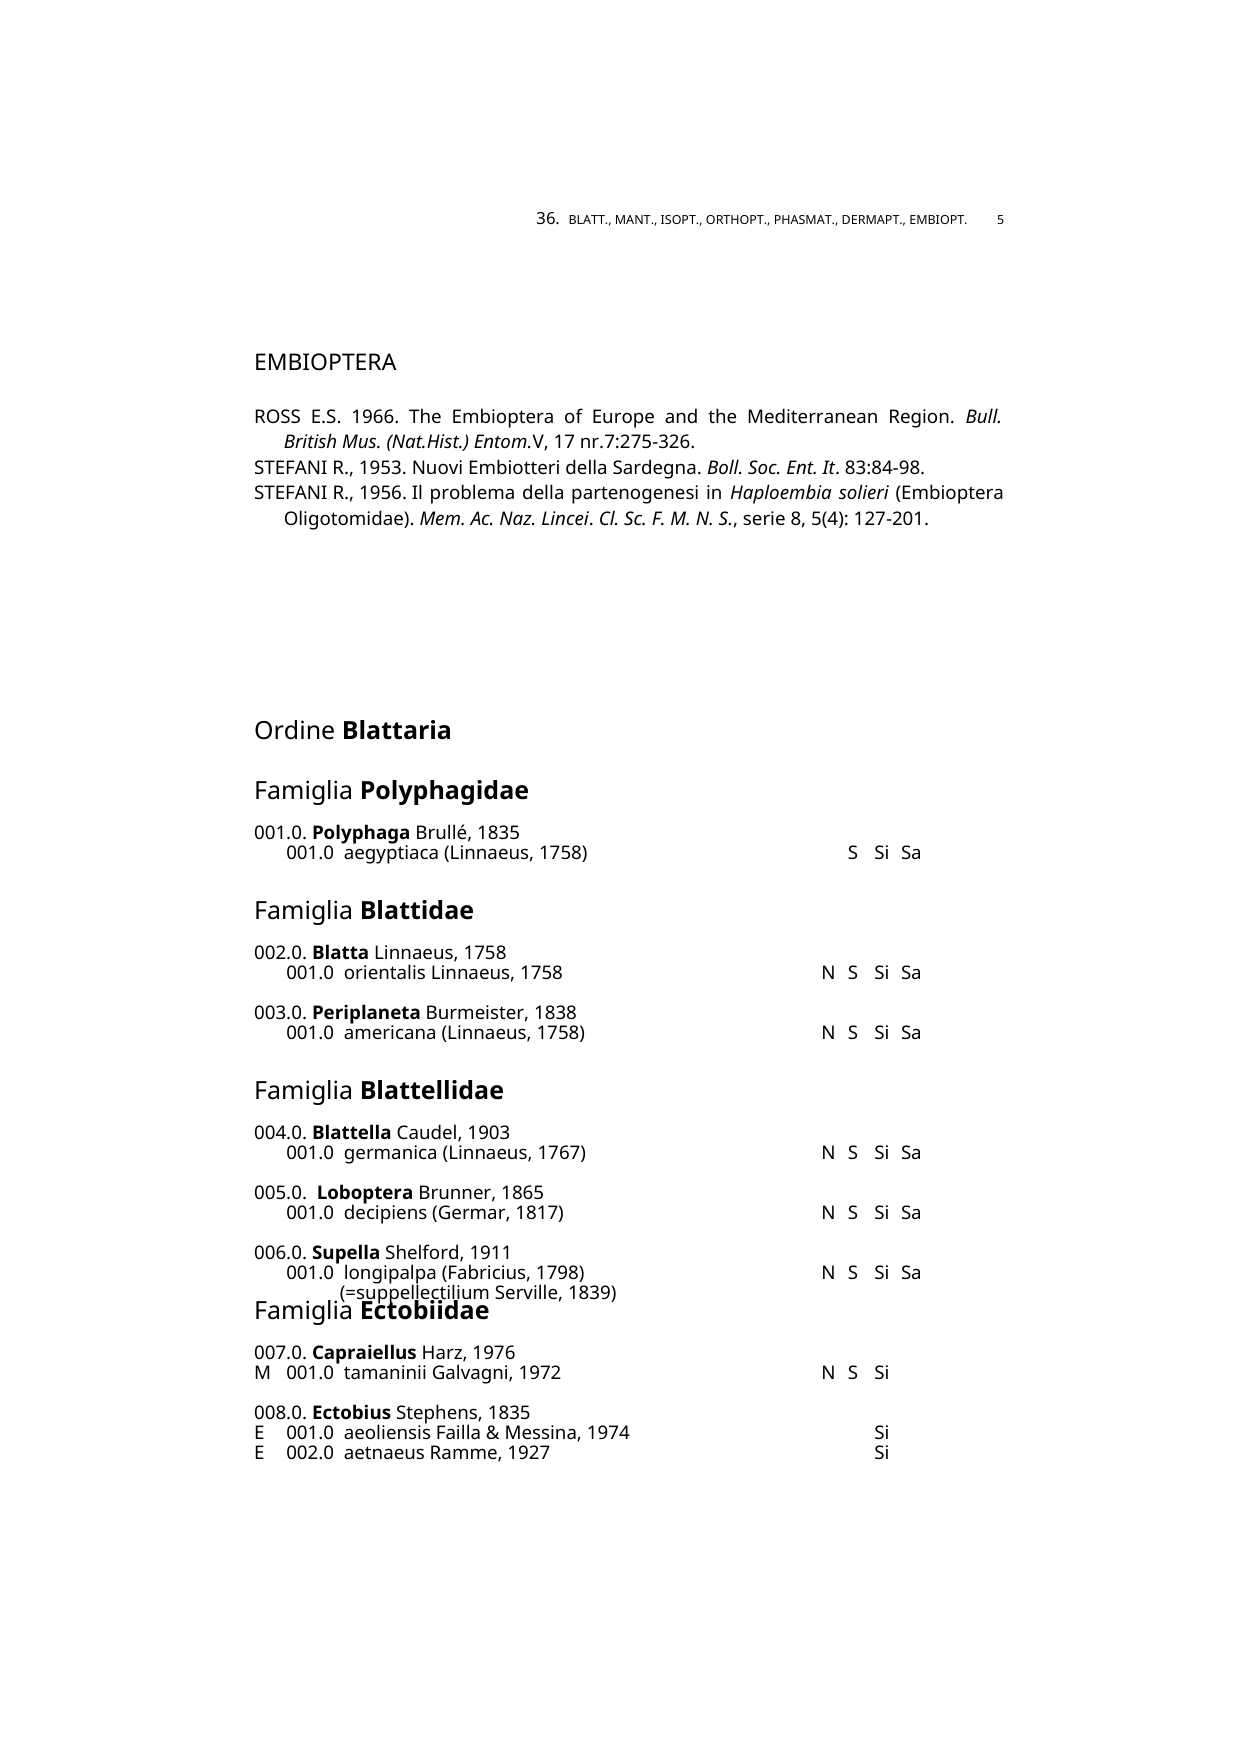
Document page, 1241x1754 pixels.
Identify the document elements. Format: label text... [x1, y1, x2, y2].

text EMBIOPTERA [254, 346, 1004, 378]
text 006.0. Supella Shelford, 1911 [254, 1244, 1004, 1264]
text 007.0. Capraiellus Harz, 1976 [254, 1344, 1004, 1364]
text E 001.0 aeoliensis Failla & Messina, 1974 Si [254, 1424, 1004, 1444]
text 005.0. Loboptera Brunner, 1865 [254, 1184, 1004, 1204]
text Famiglia Blattidae [254, 904, 1004, 924]
text 001.0 decipiens (Germar, 1817) N S Si Sa [254, 1204, 1004, 1224]
text 004.0. Blattella Caudel, 1903 [254, 1124, 1004, 1144]
text M 001.0 tamaninii Galvagni, 1972 N S Si [254, 1364, 1004, 1384]
text 003.0. Periplaneta Burmeister, 1838 [254, 1004, 1004, 1024]
text ROSS E.S. 1966. The Embioptera of Europe and the Mediterranean Region. Bull. British Mus. (Nat.Hist.) Entom.V, 17 nr.7:275-326. [254, 403, 1004, 454]
text 001.0. Polyphaga Brullé, 1835 [254, 824, 1004, 844]
text (=suppellectilium Serville, 1839) [254, 1284, 1004, 1304]
text STEFANI R., 1956. Il problema della partenogenesi in Haploembia solieri (Embioptera Oligotomidae). Mem. Ac. Naz. Lincei. Cl. Sc. F. M. N. S., serie 8, 5(4): 127-201. [254, 480, 1004, 531]
text 008.0. Ectobius Stephens, 1835 [254, 1404, 1004, 1424]
text 001.0 orientalis Linnaeus, 1758 N S Si Sa [254, 964, 1004, 984]
text 001.0 longipalpa (Fabricius, 1798) N S Si Sa [254, 1264, 1004, 1284]
text 002.0. Blatta Linnaeus, 1758 [254, 944, 1004, 964]
text STEFANI R., 1953. Nuovi Embiotteri della Sardegna. Boll. Soc. Ent. It. 83:84-98. [254, 454, 1004, 480]
text Ordine Blattaria [254, 724, 1004, 744]
text 001.0 germanica (Linnaeus, 1767) N S Si Sa [254, 1144, 1004, 1164]
text Famiglia Blattellidae [254, 1084, 1004, 1104]
text E 002.0 aetnaeus Ramme, 1927 Si [254, 1444, 1004, 1464]
text 001.0 aegyptiaca (Linnaeus, 1758) S Si Sa [254, 844, 1004, 864]
text Famiglia Polyphagidae [254, 784, 1004, 804]
text Famiglia Ectobiidae [254, 1304, 1004, 1324]
text 001.0 americana (Linnaeus, 1758) N S Si Sa [254, 1024, 1004, 1044]
